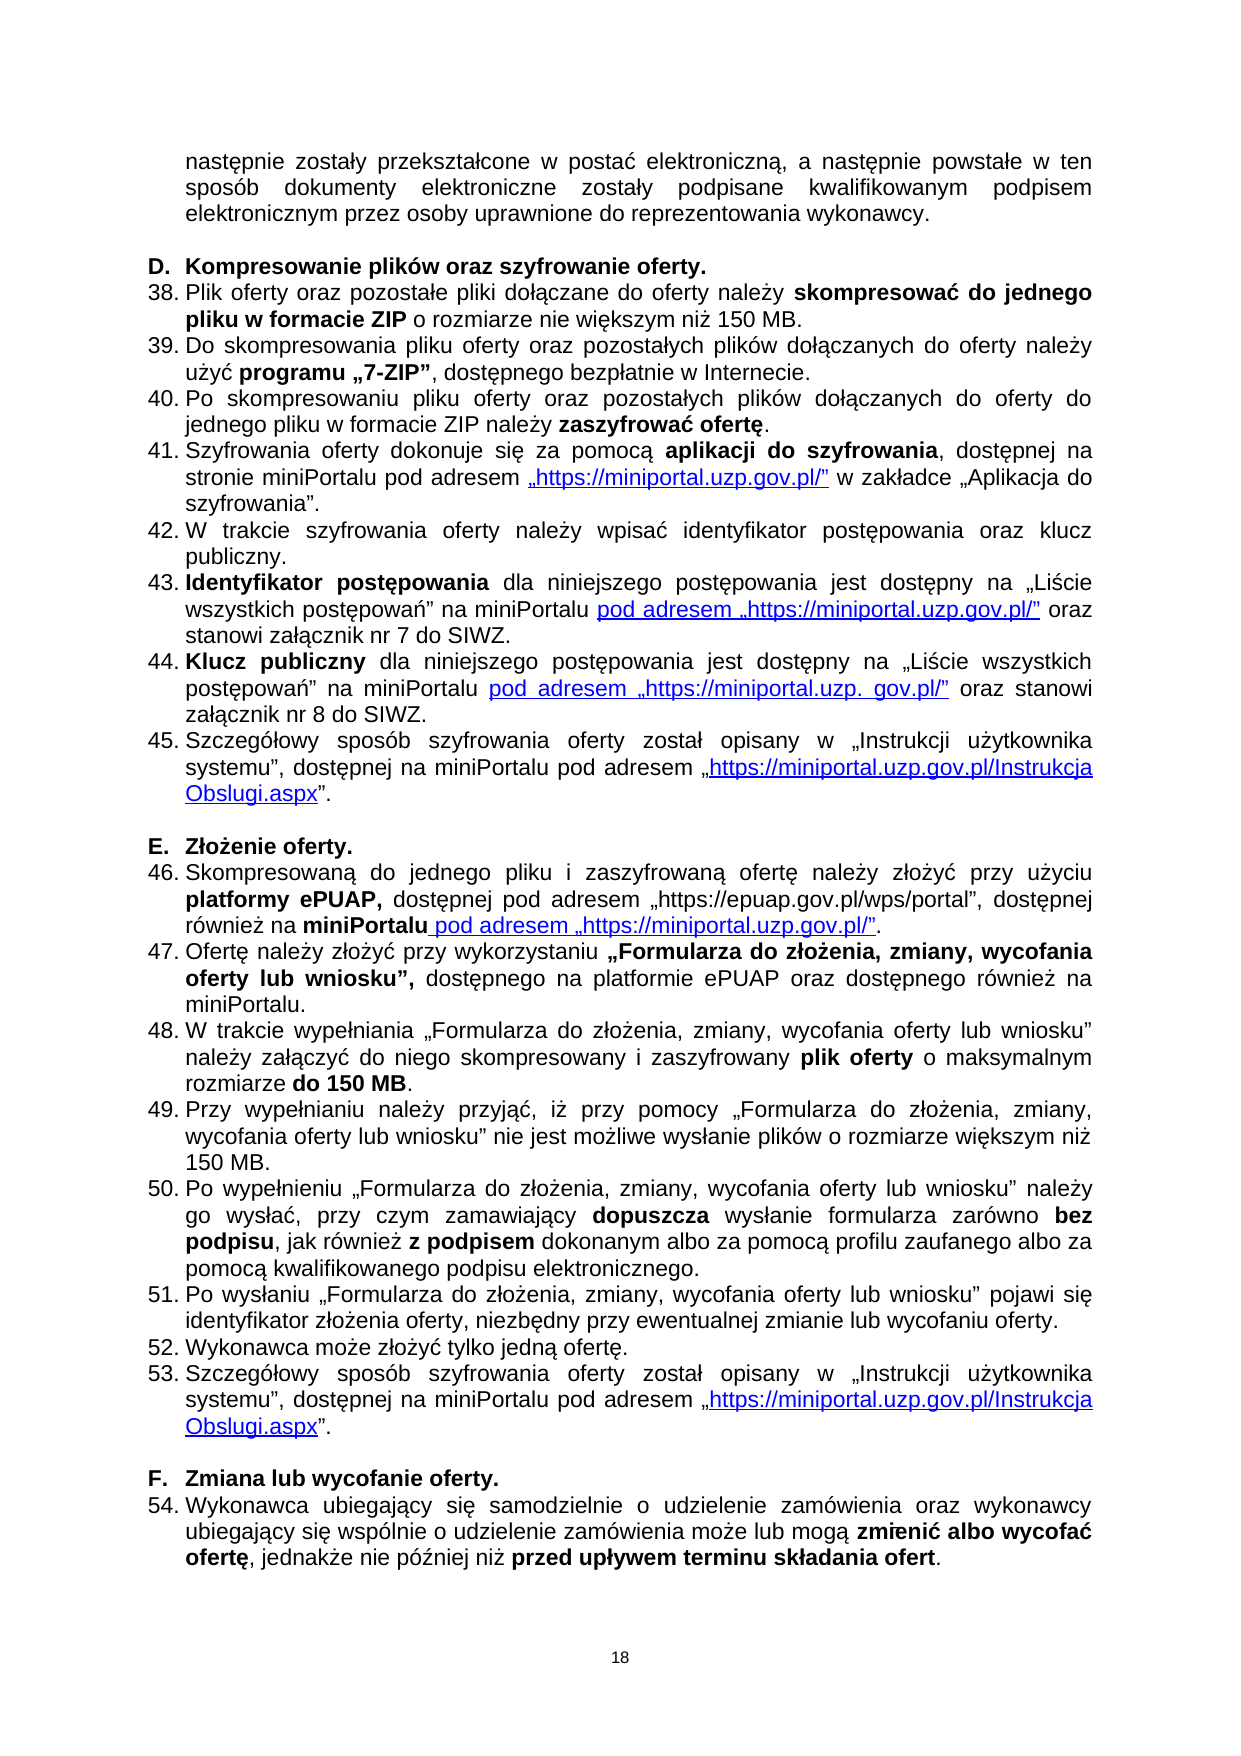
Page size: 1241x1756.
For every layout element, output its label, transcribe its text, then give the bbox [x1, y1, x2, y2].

list Szczegółowy sposób szyfrowania oferty został opisany w „Instrukcji użytkownika systemu”, dostępnej na miniPortalu pod adresem „https://miniportal.uzp.gov.pl/Instrukcja Obslugi.aspx”. [148, 727, 1093, 806]
list Ofertę należy złożyć przy wykorzystaniu „Formularza do złożenia, zmiany, wycofania oferty lub wniosku”, dostępnego na platformie ePUAP oraz dostępnego również na miniPortalu. [148, 938, 1093, 1017]
list Wykonawca może złożyć tylko jedną ofertę. [148, 1333, 1093, 1360]
list Po wypełnieniu „Formularza do złożenia, zmiany, wycofania oferty lub wniosku” należy go wysłać, przy czym zamawiający dopuszcza wysłanie formularza zarówno bez podpisu, jak również z podpisem dokonanym albo za pomocą profilu zaufanego albo za pomocą kwalifikowanego podpisu elektronicznego. [148, 1175, 1093, 1281]
list Po skompresowaniu pliku oferty oraz pozostałych plików dołączanych do oferty do jednego pliku w formacie ZIP należy zaszyfrować ofertę. [148, 385, 1093, 437]
list Złożenie oferty. [148, 833, 1093, 859]
list Klucz publiczny dla niniejszego postępowania jest dostępny na „Liście wszystkich postępowań” na miniPortalu pod adresem „https://miniportal.uzp. gov.pl/” oraz stanowi załącznik nr 8 do SIWZ. [148, 648, 1093, 727]
list Plik oferty oraz pozostałe pliki dołączane do oferty należy skompresować do jednego pliku w formacie ZIP o rozmiarze nie większym niż 150 MB. [148, 279, 1093, 332]
list Wykonawca ubiegający się samodzielnie o udzielenie zamówienia oraz wykonawcy ubiegający się wspólnie o udzielenie zamówienia może lub mogą zmienić albo wycofać ofertę, jednakże nie później niż przed upływem terminu składania ofert. [148, 1492, 1092, 1571]
list Przy wypełnianiu należy przyjąć, iż przy pomocy „Formularza do złożenia, zmiany, wycofania oferty lub wniosku” nie jest możliwe wysłanie plików o rozmiarze większym niż 150 MB. [148, 1096, 1093, 1175]
list Identyfikator postępowania dla niniejszego postępowania jest dostępny na „Liście wszystkich postępowań” na miniPortalu pod adresem „https://miniportal.uzp.gov.pl/” oraz stanowi załącznik nr 7 do SIWZ. [148, 569, 1093, 648]
list Skompresowaną do jednego pliku i zaszyfrowaną ofertę należy złożyć przy użyciu platformy ePUAP, dostępnej pod adresem „https://epuap.gov.pl/wps/portal”, dostępnej również na miniPortalu pod adresem „https://miniportal.uzp.gov.pl/”. [148, 859, 1093, 938]
list Kompresowanie plików oraz szyfrowanie oferty. [148, 253, 1093, 279]
list W trakcie szyfrowania oferty należy wpisać identyfikator postępowania oraz klucz publiczny. [148, 517, 1093, 569]
list Zmiana lub wycofanie oferty. [148, 1465, 1068, 1492]
list Do skompresowania pliku oferty oraz pozostałych plików dołączanych do oferty należy użyć programu „7-ZIP”, dostępnego bezpłatnie w Internecie. [148, 332, 1093, 385]
list W trakcie wypełniania „Formularza do złożenia, zmiany, wycofania oferty lub wniosku” należy załączyć do niego skompresowany i zaszyfrowany plik oferty o maksymalnym rozmiarze do 150 MB. [148, 1017, 1093, 1096]
list Po wysłaniu „Formularza do złożenia, zmiany, wycofania oferty lub wniosku” pojawi się identyfikator złożenia oferty, niezbędny przy ewentualnej zmianie lub wycofaniu oferty. [148, 1281, 1093, 1333]
list Szyfrowania oferty dokonuje się za pomocą aplikacji do szyfrowania, dostępnej na stronie miniPortalu pod adresem „https://miniportal.uzp.gov.pl/” w zakładce „Aplikacja do szyfrowania”. [148, 437, 1093, 517]
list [148, 148, 1093, 227]
list Szczegółowy sposób szyfrowania oferty został opisany w „Instrukcji użytkownika systemu”, dostępnej na miniPortalu pod adresem „https://miniportal.uzp.gov.pl/Instrukcja Obslugi.aspx”. [148, 1360, 1093, 1439]
